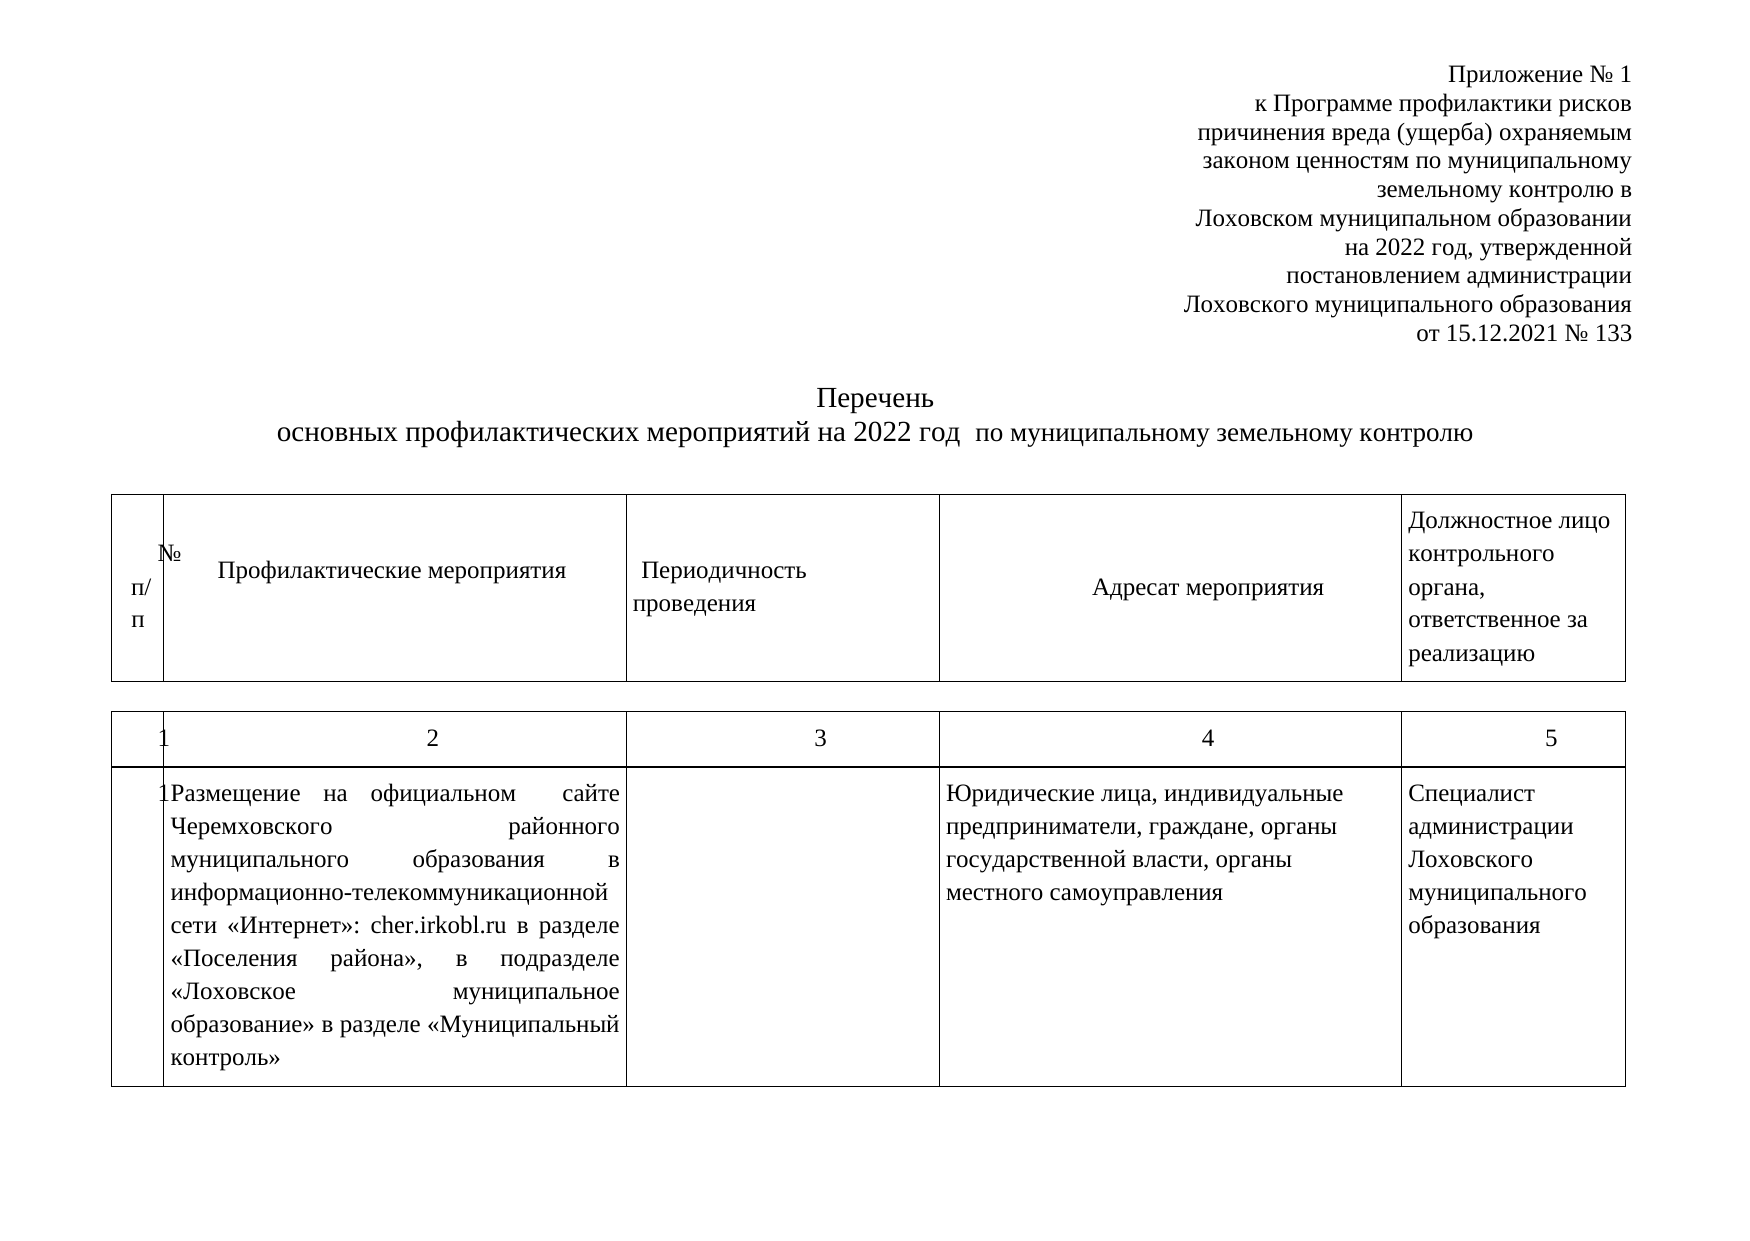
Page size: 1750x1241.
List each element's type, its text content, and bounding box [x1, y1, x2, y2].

text Приложение № 1 [118, 59, 1632, 88]
table_header Периодичность проведения [627, 495, 939, 681]
text Лоховского муниципального образования [118, 289, 1632, 318]
table_cell [627, 768, 939, 1086]
table_cell Размещение на официальном сайте Черемховского районного муниципального образования в информационно-телекоммуникационной сети «Интернет»: cher.irkobl.ru в разделе «Поселения района», в подразделе «Лоховское муниципальное образование» в разделе «Муниципальный контроль» [164, 768, 626, 1086]
text земельному контролю в [118, 174, 1632, 203]
text на 2022 год, утвержденной [118, 232, 1632, 260]
table_cell 1 [112, 768, 163, 1086]
text от 15.12.2021 № 133 [118, 318, 1632, 347]
table_header 3 [627, 712, 939, 766]
text Перечень [118, 380, 1632, 414]
text Лоховском муниципальном образовании [118, 203, 1632, 232]
text постановлением администрации [118, 260, 1632, 289]
table_header № п/п [112, 495, 163, 681]
table_header 4 [940, 712, 1401, 766]
table_header Профилактические мероприятия [164, 495, 626, 681]
text законом ценностям по муниципальному [118, 145, 1632, 174]
table_header Адресат мероприятия [940, 495, 1401, 681]
table_header 1 [112, 712, 163, 766]
text основных профилактических мероприятий на 2022 год по муниципальному земельному контролю [118, 414, 1632, 447]
table_header 5 [1402, 712, 1625, 766]
text причинения вреда (ущерба) охраняемым [118, 117, 1632, 145]
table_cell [940, 768, 1401, 1086]
text к Программе профилактики рисков [118, 88, 1632, 117]
table_header Должностное лицо контрольного органа, ответственное за реализацию [1402, 495, 1625, 681]
table_cell Специалист администрации Лоховского муниципального образования [1402, 768, 1625, 1086]
table_header 2 [164, 712, 626, 766]
